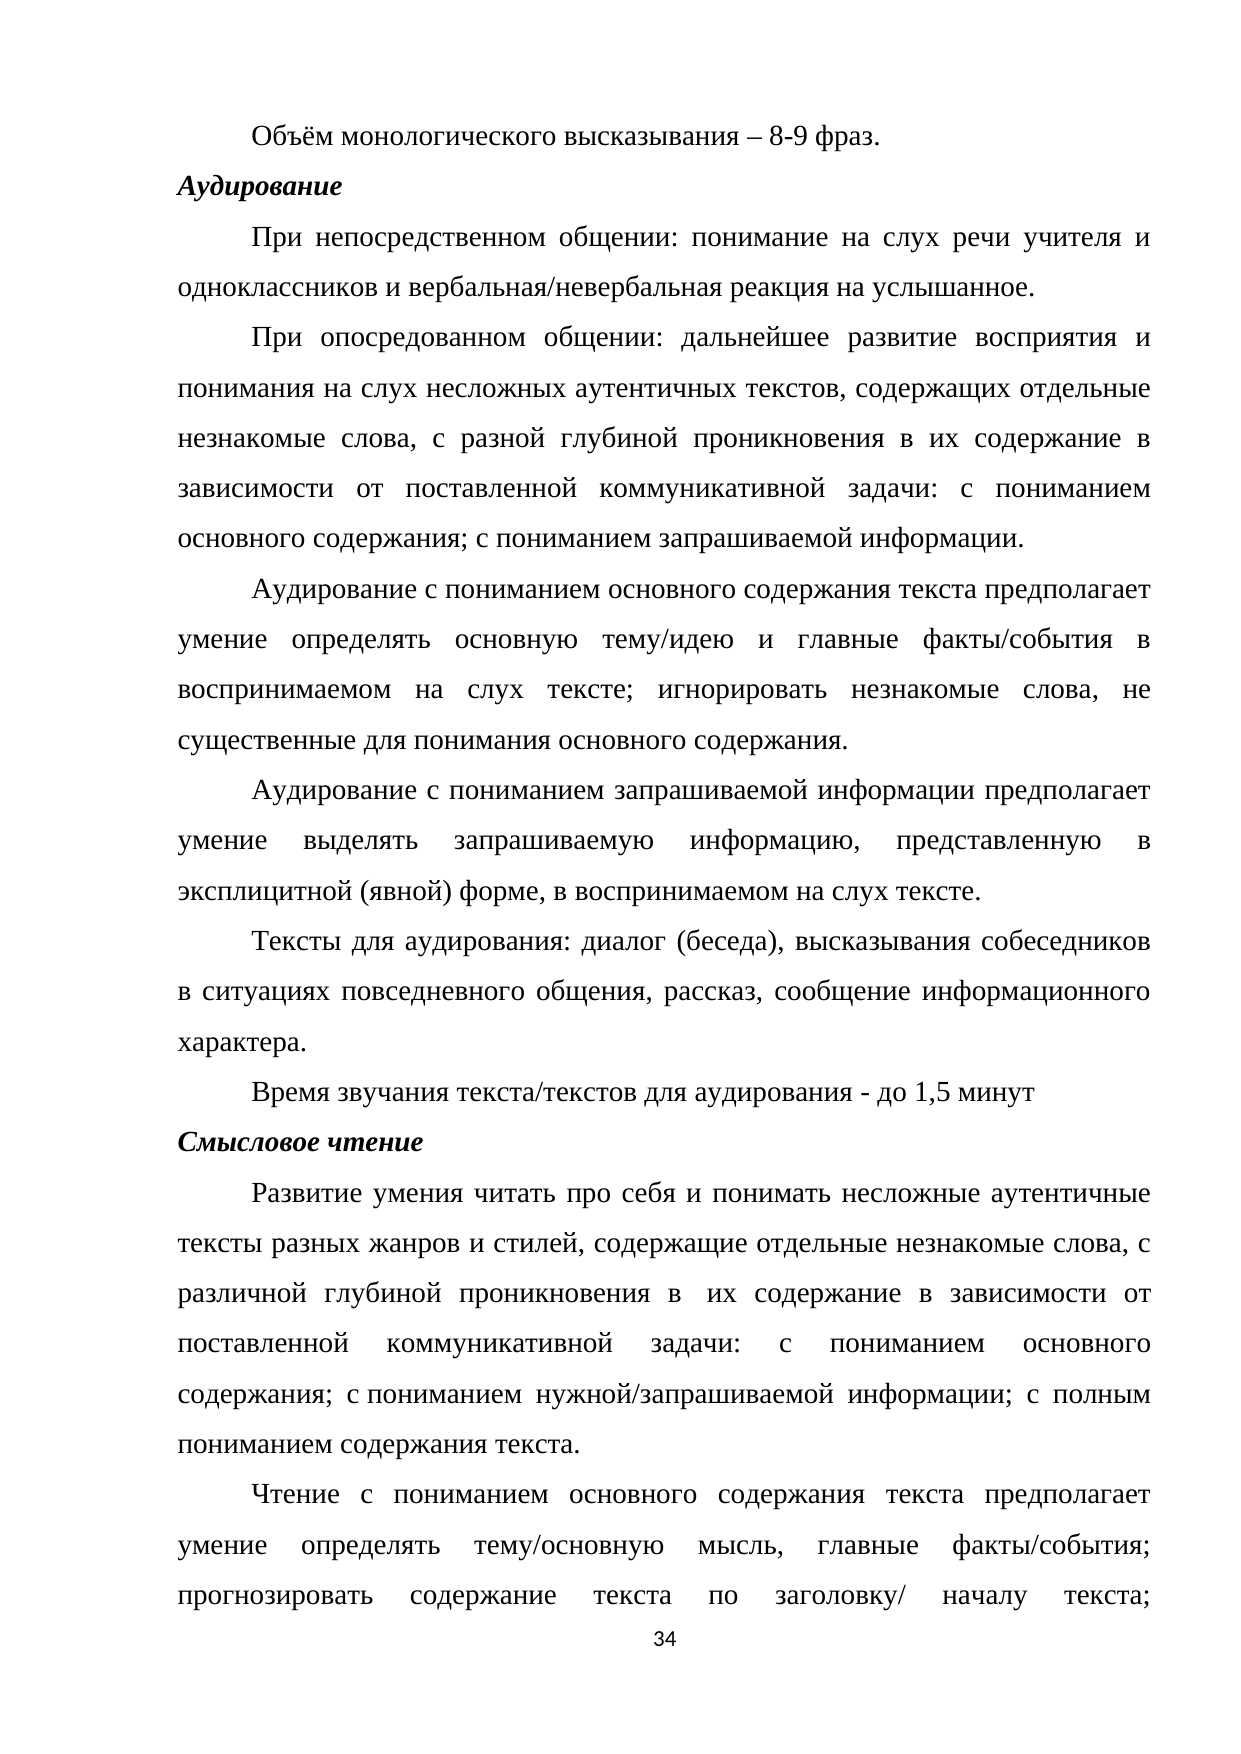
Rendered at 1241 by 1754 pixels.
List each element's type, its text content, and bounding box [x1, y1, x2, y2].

text Аудирование [177, 168, 1152, 202]
text Объём монологического высказывания – 8-9 фраз. [177, 118, 1152, 152]
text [177, 1477, 1152, 1611]
text Аудирование с пониманием основного содержания текста предполагает умение определять основную тему/идею и главные факты/события в воспринимаемом на слух тексте; игнорировать незнакомые слова, не существенные для понимания основного содержания. [177, 571, 1152, 755]
text При непосредственном общении: понимание на слух речи учителя и одноклассников и вербальная/невербальная реакция на услышанное. [177, 219, 1152, 303]
text При опосредованном общении: дальнейшее развитие восприятия и понимания на слух несложных аутентичных текстов, содержащих отдельные незнакомые слова, с разной глубиной проникновения в их содержание в зависимости от поставленной коммуникативной задачи: с пониманием основного содержания; с пониманием запрашиваемой информации. [177, 319, 1152, 554]
text Развитие умения читать про себя и понимать несложные аутентичные тексты разных жанров и стилей, содержащие отдельные незнакомые слова, с различной глубиной проникновения в их содержание в зависимости от поставленной коммуникативной задачи: с пониманием основного содержания; с пониманием нужной/запрашиваемой информации; с полным пониманием содержания текста. [177, 1175, 1152, 1460]
text Время звучания текста/текстов для аудирования - до 1,5 минут [177, 1074, 1152, 1108]
text Тексты для аудирования: диалог (беседа), высказывания собеседников в ситуациях повседневного общения, рассказ, сообщение информационного характера. [177, 923, 1152, 1057]
text Смысловое чтение [177, 1124, 1152, 1158]
text Аудирование с пониманием запрашиваемой информации предполагает умение выделять запрашиваемую информацию, представленную в эксплицитной (явной) форме, в воспринимаемом на слух тексте. [177, 772, 1152, 906]
